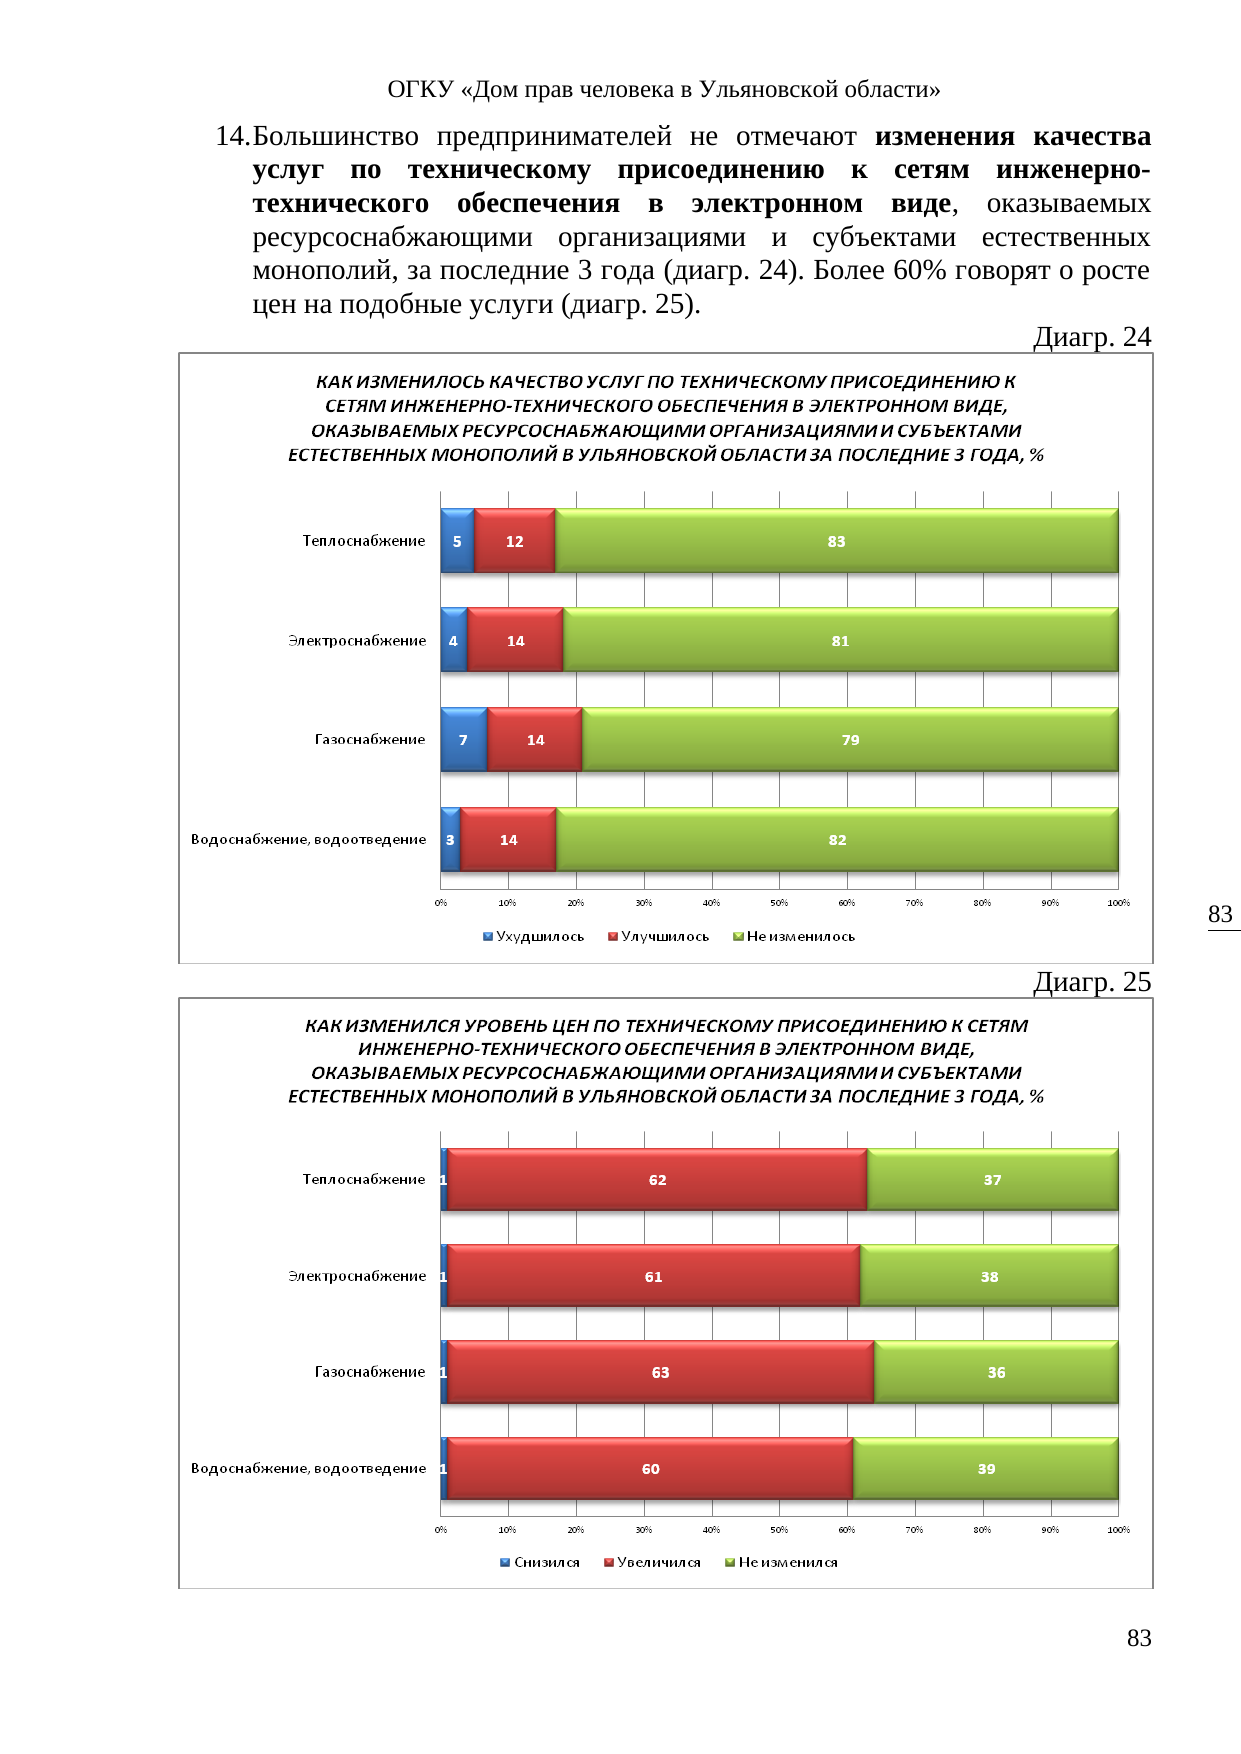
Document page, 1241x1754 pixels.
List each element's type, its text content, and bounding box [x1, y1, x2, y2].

text Диагр. 24 [215, 319, 1152, 352]
picture [177, 352, 1154, 964]
list Большинство предпринимателей не отмечают изменения качества услуг по техническому присоединению к сетям инженерно-технического обеспечения в электронном виде, оказываемых ресурсоснабжающими организациями и субъектами естественных монополий, за последние 3 года (диагр. 24). Более 60% говорят о росте цен на подобные услуги (диагр. 25). [215, 118, 1152, 319]
picture [177, 997, 1154, 1589]
text Диагр. 25 [215, 964, 1152, 997]
